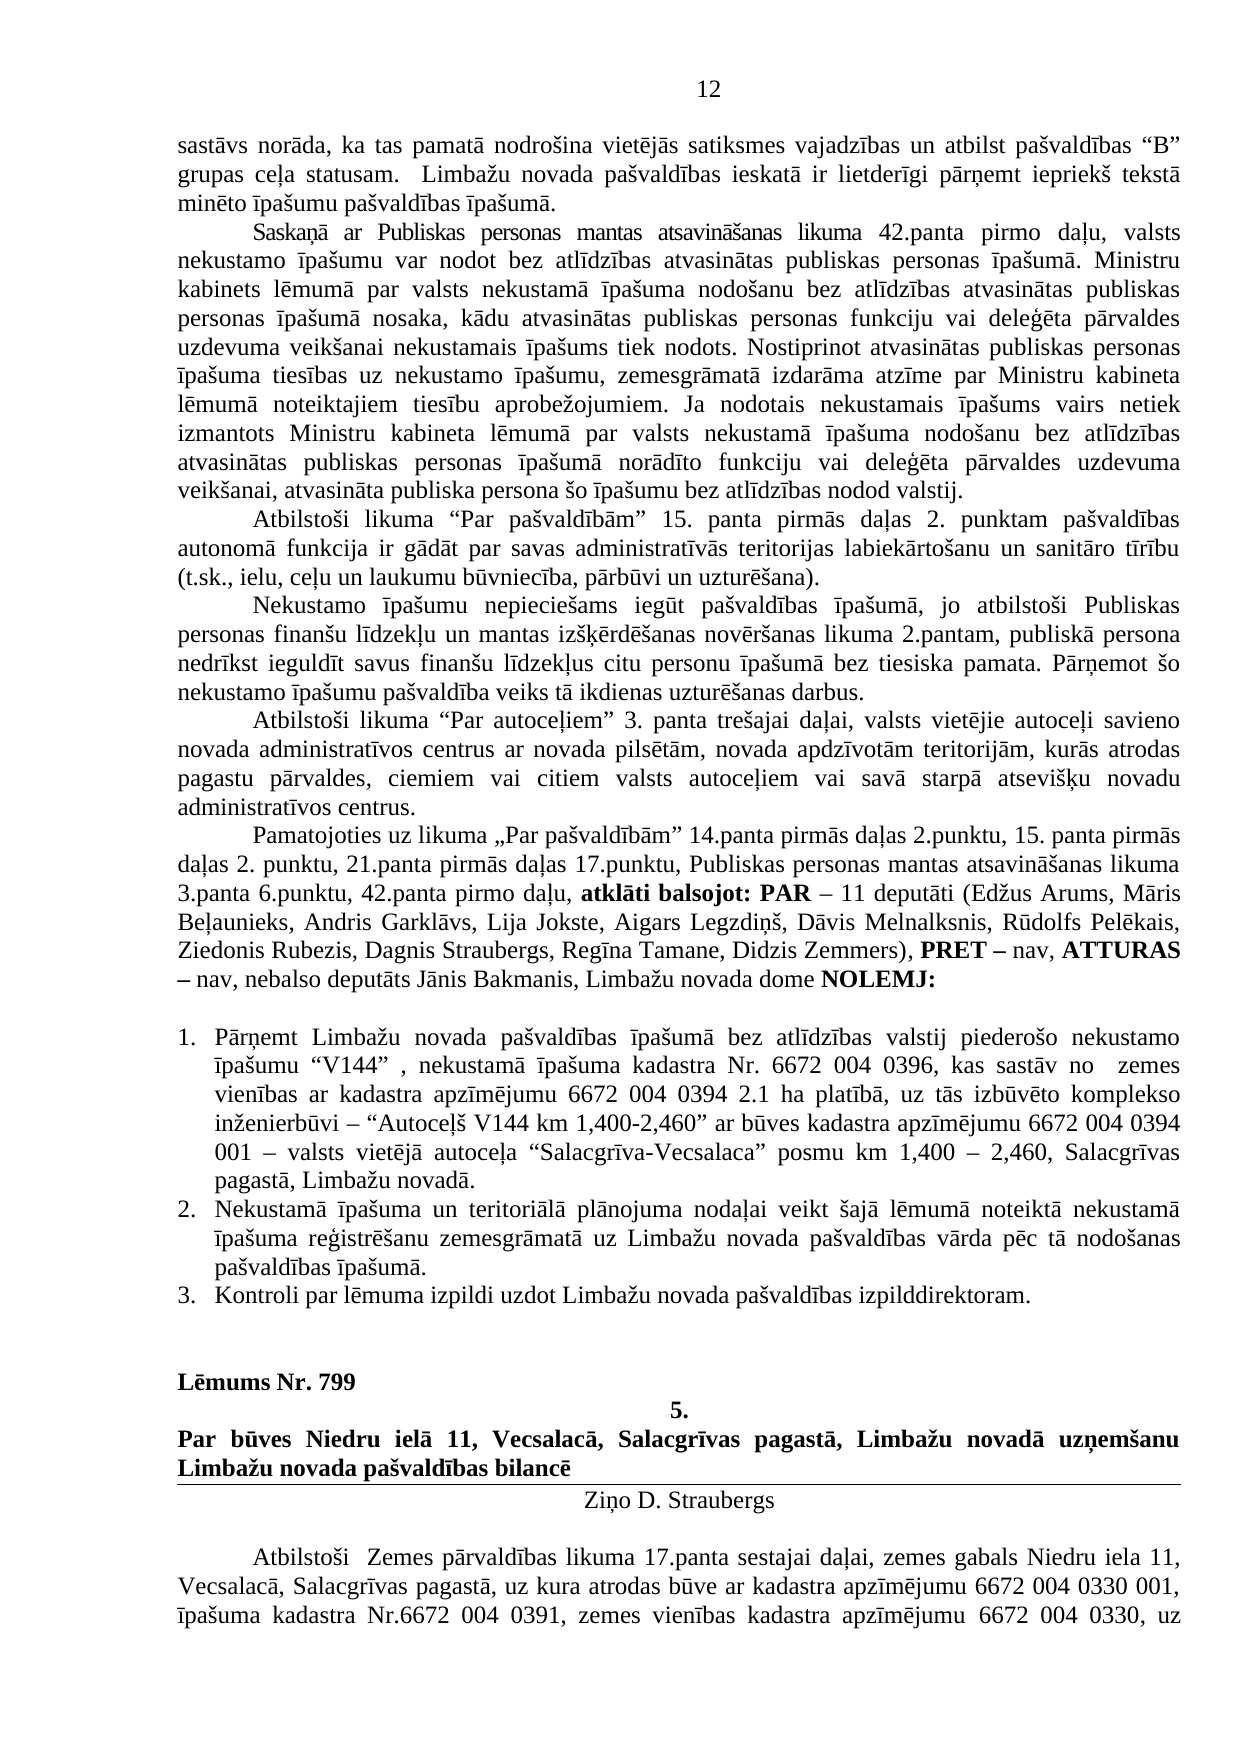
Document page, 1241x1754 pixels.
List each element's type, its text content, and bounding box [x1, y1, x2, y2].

list Kontroli par lēmuma izpildi uzdot Limbažu novada pašvaldības izpilddirektoram. [177, 1281, 1181, 1309]
text 5. [177, 1396, 1181, 1424]
text Ziņo D. Straubergs [177, 1485, 1181, 1514]
text Atbilstoši likuma “Par pašvaldībām” 15. panta pirmās daļas 2. punktam pašvaldības autonomā funkcija ir gādāt par savas administratīvās teritorijas labiekārtošanu un sanitāro tīrību (t.sk., ielu, ceļu un laukumu būvniecība, pārbūvi un uzturēšana). [177, 504, 1181, 591]
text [177, 1542, 1181, 1629]
text Lēmums Nr. 799 [177, 1367, 1181, 1396]
list Pārņemt Limbažu novada pašvaldības īpašumā bez atlīdzības valstij piederošo nekustamo īpašumu “V144” , nekustamā īpašuma kadastra Nr. 6672 004 0396, kas sastāv no zemes vienības ar kadastra apzīmējumu 6672 004 0394 2.1 ha platībā, uz tās izbūvēto komplekso inženierbūvi – “Autoceļš V144 km 1,400-2,460” ar būves kadastra apzīmējumu 6672 004 0394 001 – valsts vietējā autoceļa “Salacgrīva-Vecsalaca” posmu km 1,400 – 2,460, Salacgrīvas pagastā, Limbažu novadā. [177, 1022, 1181, 1194]
text Par būves Niedru ielā 11, Vecsalacā, Salacgrīvas pagastā, Limbažu novadā uzņemšanu Limbažu novada pašvaldības bilancē [177, 1424, 1181, 1484]
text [177, 131, 1181, 217]
list Nekustamā īpašuma un teritoriālā plānojuma nodaļai veikt šajā lēmumā noteiktā nekustamā īpašuma reģistrēšanu zemesgrāmatā uz Limbažu novada pašvaldības vārda pēc tā nodošanas pašvaldības īpašumā. [177, 1194, 1181, 1281]
text Atbilstoši likuma “Par autoceļiem” 3. panta trešajai daļai, valsts vietējie autoceļi savieno novada administratīvos centrus ar novada pilsētām, novada apdzīvotām teritorijām, kurās atrodas pagastu pārvaldes, ciemiem vai citiem valsts autoceļiem vai savā starpā atsevišķu novadu administratīvos centrus. [177, 706, 1181, 821]
text Nekustamo īpašumu nepieciešams iegūt pašvaldības īpašumā, jo atbilstoši Publiskas personas finanšu līdzekļu un mantas izšķērdēšanas novēršanas likuma 2.pantam, publiskā persona nedrīkst ieguldīt savus finanšu līdzekļus citu personu īpašumā bez tiesiska pamata. Pārņemot šo nekustamo īpašumu pašvaldība veiks tā ikdienas uzturēšanas darbus. [177, 591, 1181, 706]
text Saskaņā ar Publiskas personas mantas atsavināšanas likuma 42.panta pirmo daļu, valsts nekustamo īpašumu var nodot bez atlīdzības atvasinātas publiskas personas īpašumā. Ministru kabinets lēmumā par valsts nekustamā īpašuma nodošanu bez atlīdzības atvasinātas publiskas personas īpašumā nosaka, kādu atvasinātas publiskas personas funkciju vai deleģēta pārvaldes uzdevuma veikšanai nekustamais īpašums tiek nodots. Nostiprinot atvasinātas publiskas personas īpašuma tiesības uz nekustamo īpašumu, zemesgrāmatā izdarāma atzīme par Ministru kabineta lēmumā noteiktajiem tiesību aprobežojumiem. Ja nodotais nekustamais īpašums vairs netiek izmantots Ministru kabineta lēmumā par valsts nekustamā īpašuma nodošanu bez atlīdzības atvasinātas publiskas personas īpašumā norādīto funkciju vai deleģēta pārvaldes uzdevuma veikšanai, atvasināta publiska persona šo īpašumu bez atlīdzības nodod valstij. [177, 217, 1181, 504]
text Pamatojoties uz likuma „Par pašvaldībām” 14.panta pirmās daļas 2.punktu, 15. panta pirmās daļas 2. punktu, 21.panta pirmās daļas 17.punktu, Publiskas personas mantas atsavināšanas likuma 3.panta 6.punktu, 42.panta pirmo daļu, atklāti balsojot: PAR – 11 deputāti (Edžus Arums, Māris Beļaunieks, Andris Garklāvs, Lija Jokste, Aigars Legzdiņš, Dāvis Melnalksnis, Rūdolfs Pelēkais, Ziedonis Rubezis, Dagnis Straubergs, Regīna Tamane, Didzis Zemmers), PRET – nav, ATTURAS – nav, nebalso deputāts Jānis Bakmanis, Limbažu novada dome NOLEMJ: [177, 821, 1181, 993]
